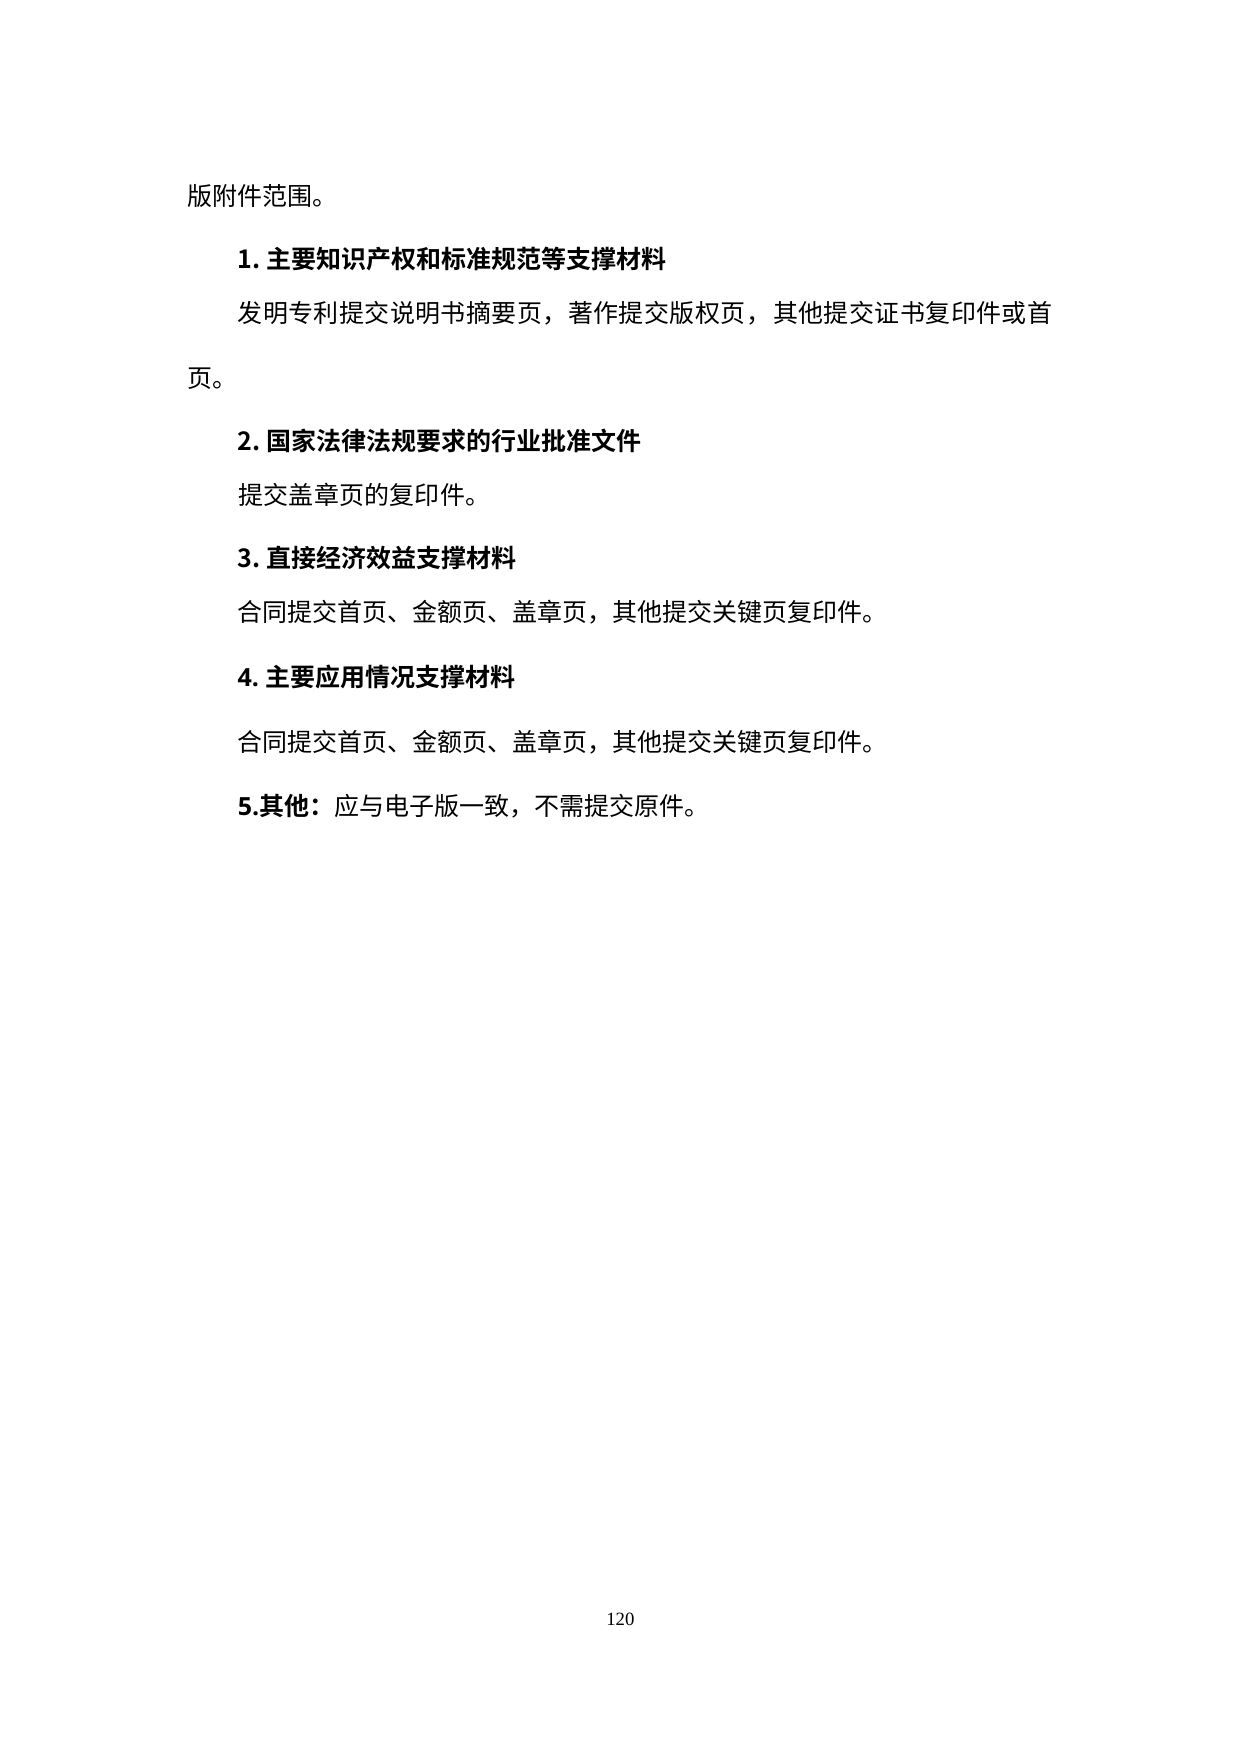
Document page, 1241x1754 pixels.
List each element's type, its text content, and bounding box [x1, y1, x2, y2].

text 合同提交首页、金额页、盖章页，其他提交关键页复印件。 [187, 708, 1053, 773]
text 4. 主要应用情况支撑材料 [187, 643, 1053, 708]
text 提交盖章页的复印件。 [187, 461, 1053, 526]
text 5.其他：应与电子版一致，不需提交原件。 [187, 773, 1053, 825]
text 3. 直接经济效益支撑材料 [187, 526, 1053, 578]
text 2. 国家法律法规要求的行业批准文件 [187, 409, 1053, 461]
text 发明专利提交说明书摘要页，著作提交版权页，其他提交证书复印件或首页。 [187, 279, 1053, 409]
text 1. 主要知识产权和标准规范等支撑材料 [187, 227, 1053, 279]
text 合同提交首页、金额页、盖章页，其他提交关键页复印件。 [187, 578, 1053, 643]
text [187, 162, 1053, 227]
